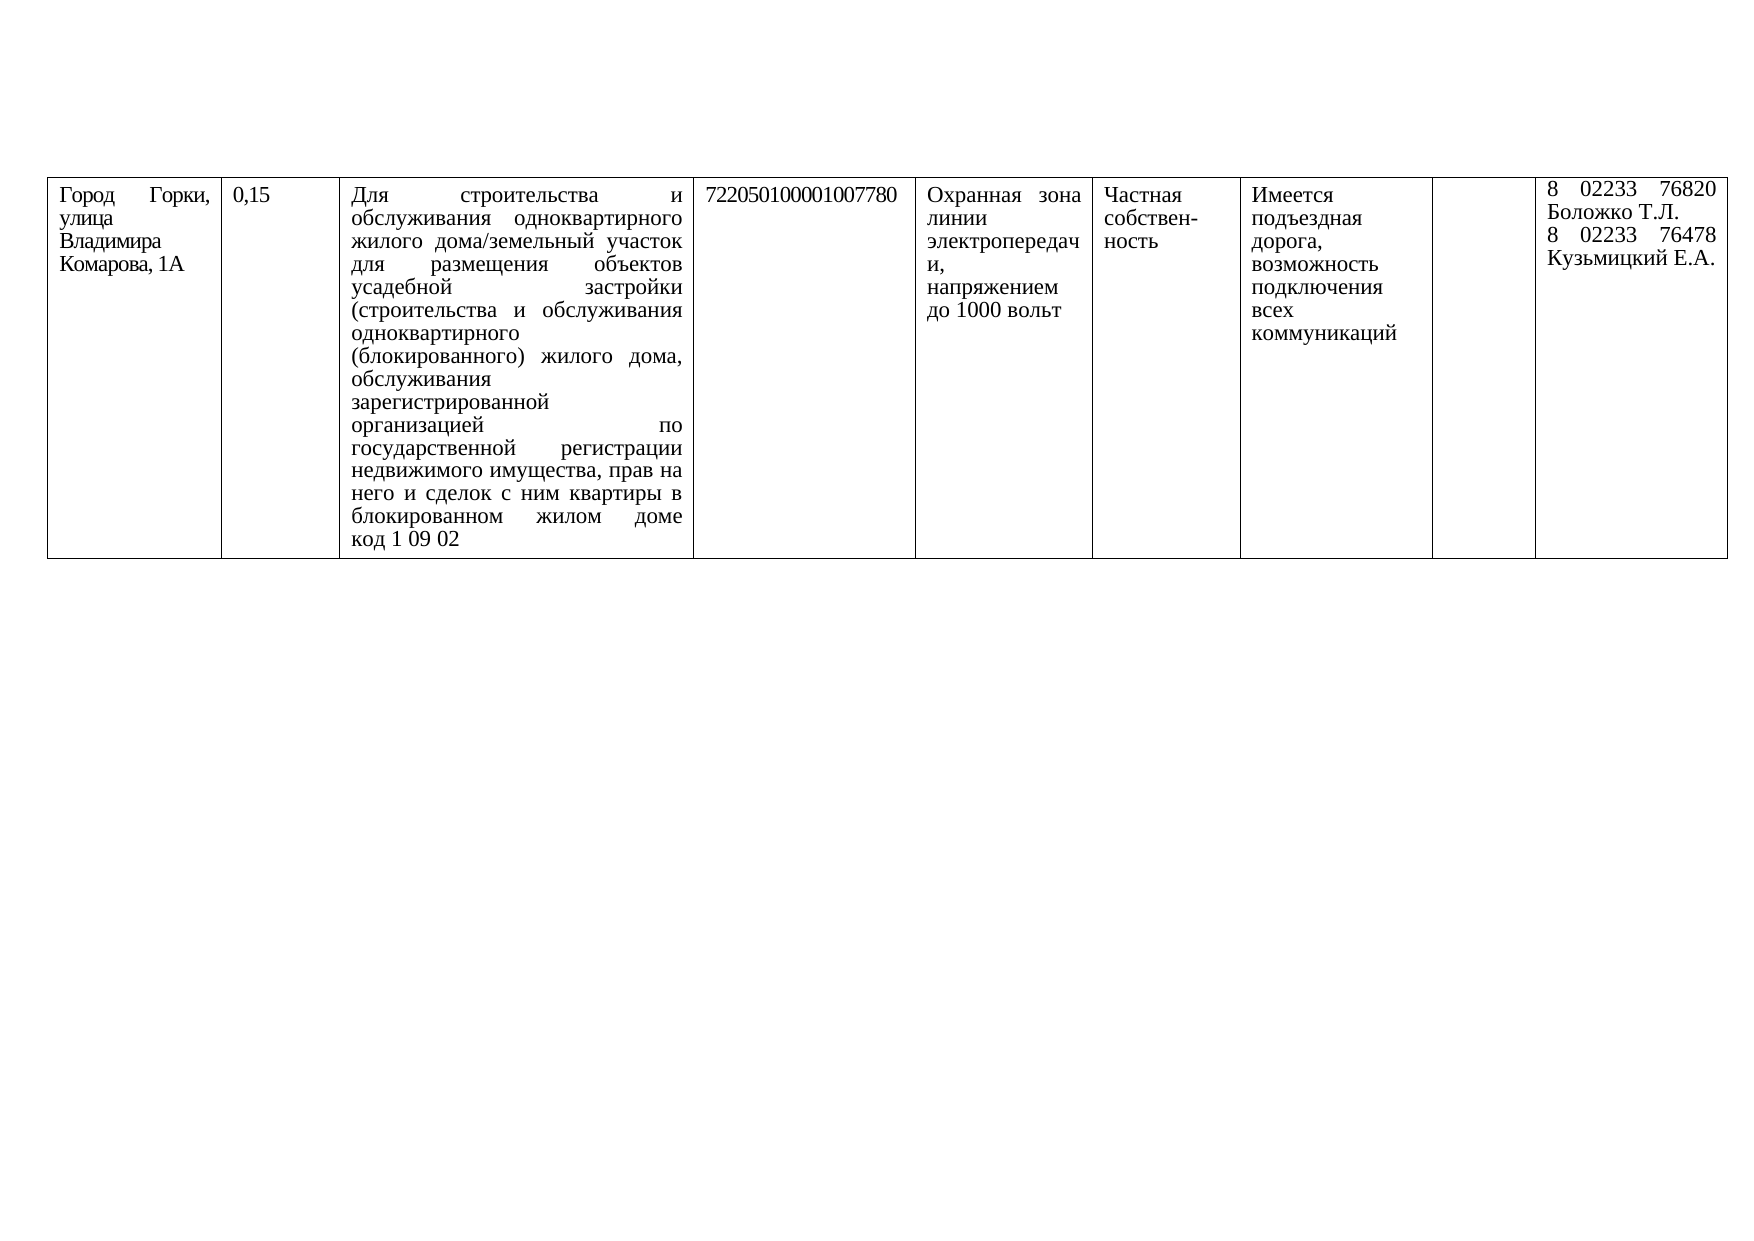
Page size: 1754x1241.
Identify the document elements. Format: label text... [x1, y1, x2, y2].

table_cell 0,15 [222, 178, 339, 557]
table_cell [1536, 178, 1727, 557]
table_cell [1093, 178, 1240, 557]
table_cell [916, 178, 1092, 557]
table_cell Город Горки, улица Владимира Комарова, 1А [48, 178, 221, 557]
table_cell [1241, 178, 1432, 557]
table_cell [340, 178, 693, 557]
table_cell [1433, 178, 1535, 557]
table_cell 722050100001007780 [694, 178, 915, 557]
